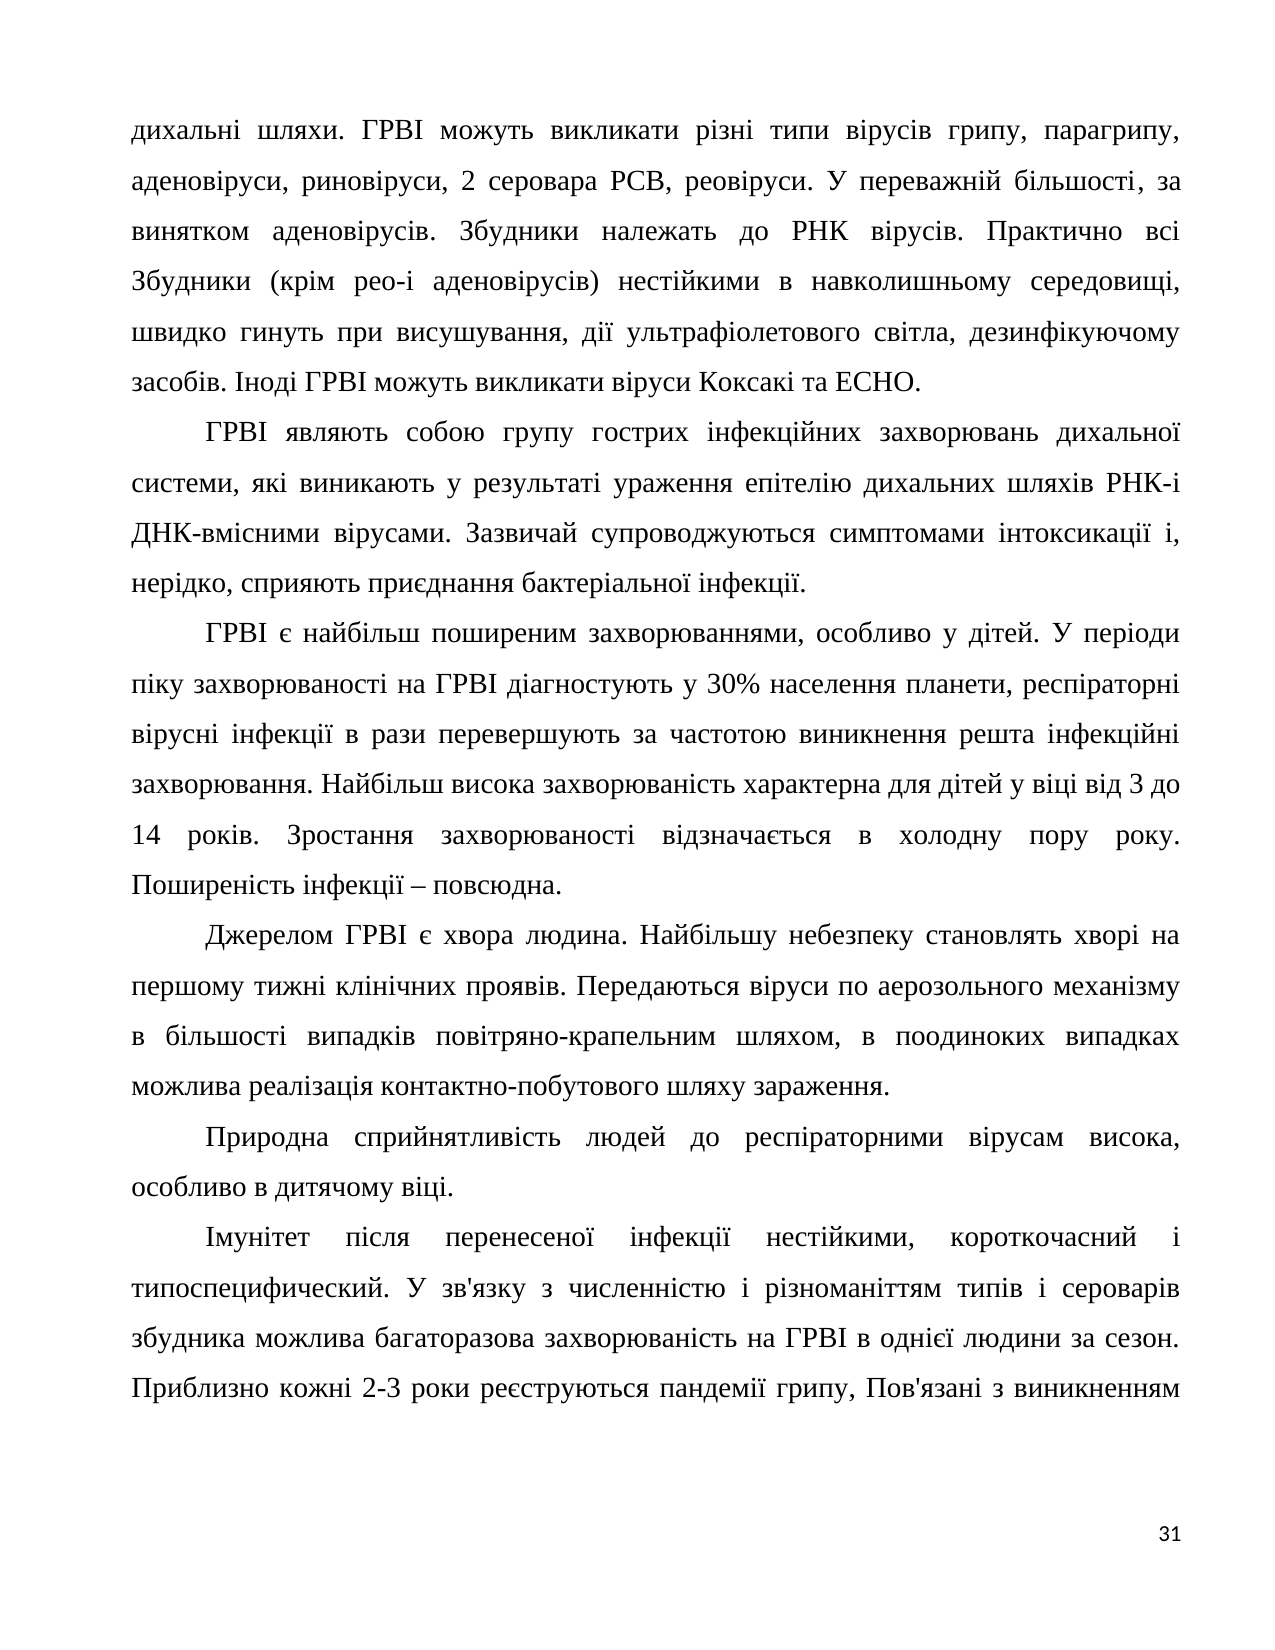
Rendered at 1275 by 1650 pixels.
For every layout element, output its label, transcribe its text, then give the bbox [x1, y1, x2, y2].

text Природна сприйнятливість людей до респіраторними вірусам висока, особливо в дитячому віці. [131, 1119, 1181, 1203]
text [131, 1219, 1181, 1404]
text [131, 112, 1181, 398]
text Джерелом ГРВІ є хвора людина. Найбільшу небезпеку становлять хворі на першому тижні клінічних проявів. Передаються віруси по аерозольного механізму в більшості випадків повітряно-крапельним шляхом, в поодиноких випадках можлива реалізація контактно-побутового шляху зараження. [131, 917, 1181, 1102]
text ГРВІ є найбільш поширеним захворюваннями, особливо у дітей. У періоди піку захворюваності на ГРВІ діагностують у 30% населення планети, респіраторні вірусні інфекції в рази перевершують за частотою виникнення решта інфекційні захворювання. Найбільш висока захворюваність характерна для дітей у віці від 3 до 14 років. Зростання захворюваності відзначається в холодну пору року. Поширеність інфекції – повсюдна. [131, 616, 1181, 901]
text ГРВІ являють собою групу гострих інфекційних захворювань дихальної системи, які виникають у результаті ураження епітелію дихальних шляхів РНК-і ДНК-вмісними вірусами. Зазвичай супроводжуються симптомами інтоксикації і, нерідко, сприяють приєднання бактеріальної інфекції. [131, 414, 1181, 599]
